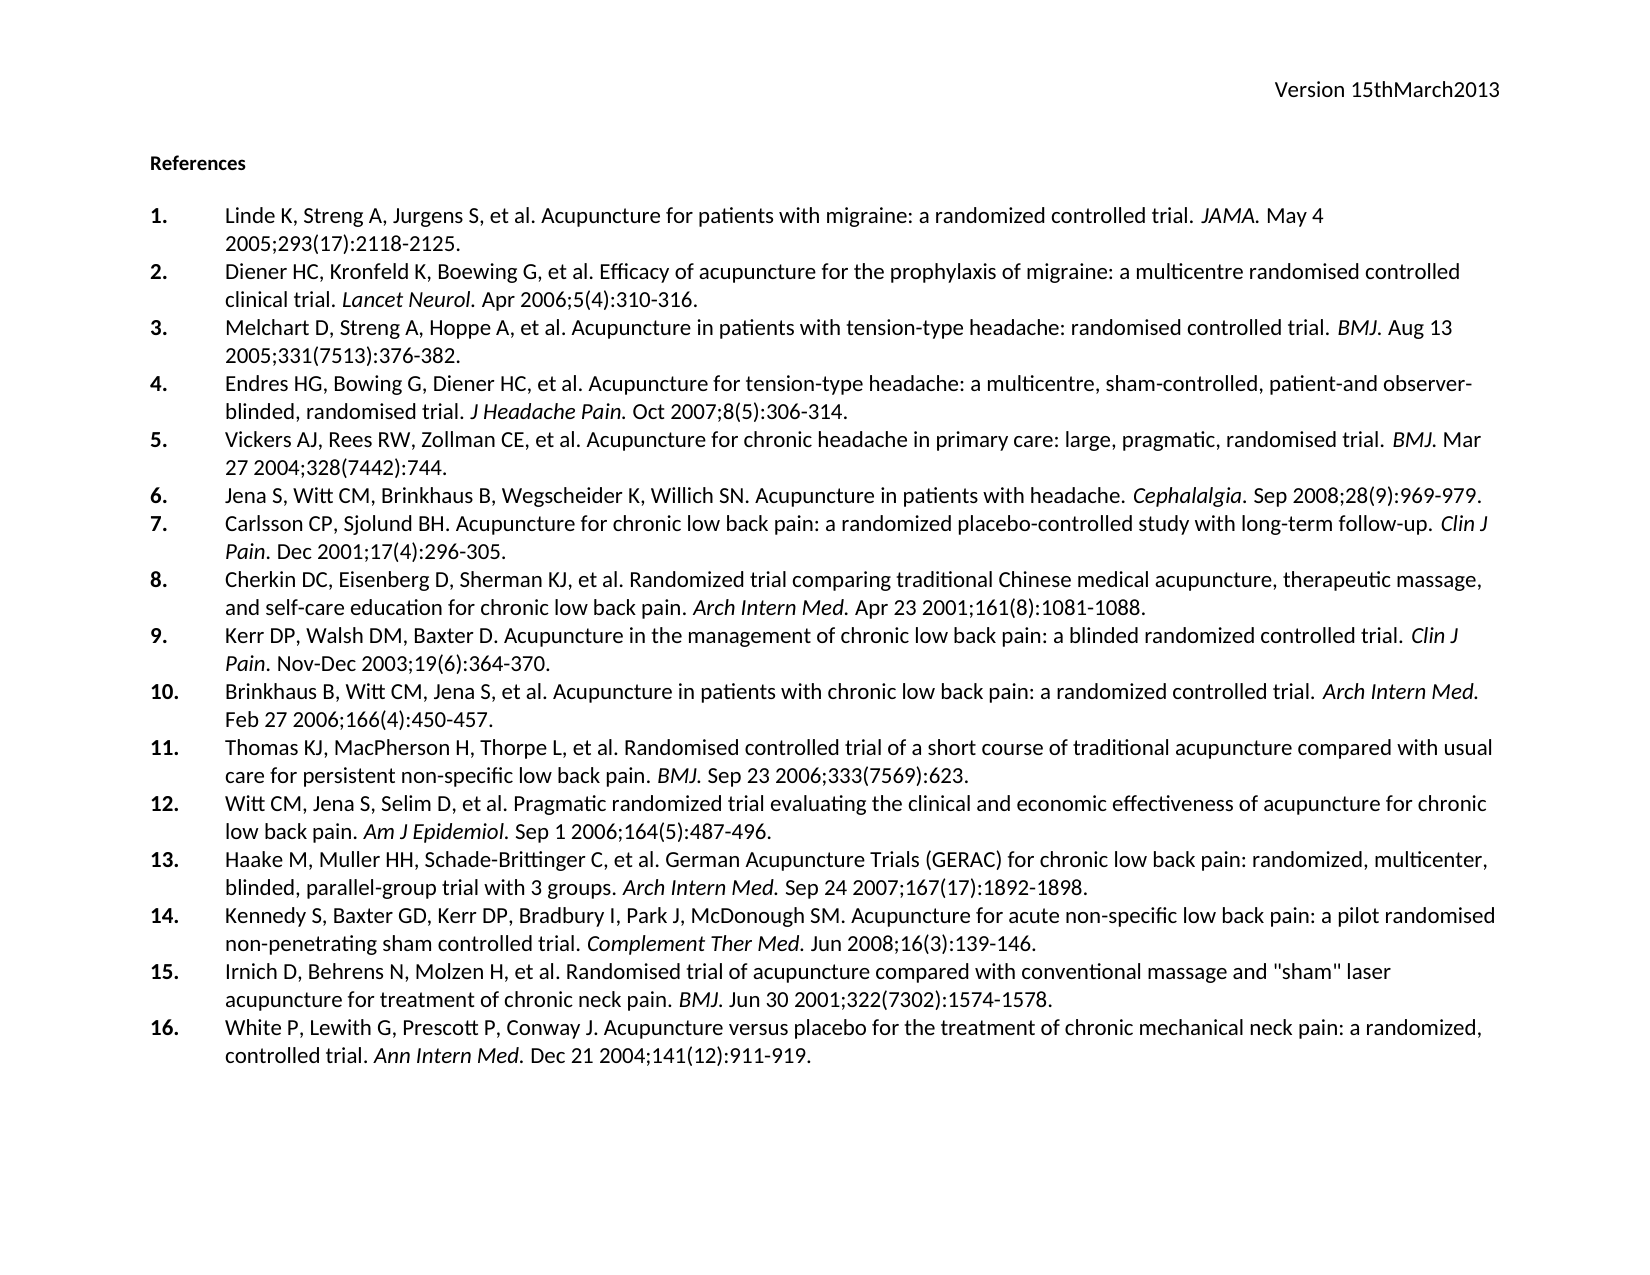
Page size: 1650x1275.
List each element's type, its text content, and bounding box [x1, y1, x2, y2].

text 4. Endres HG, Bowing G, Diener HC, et al. Acupuncture for tension-type headache: a multicentre, sham-controlled, patient-and observer-blinded, randomised trial. J Headache Pain. Oct 2007;8(5):306-314. [150, 369, 1500, 425]
text 13. Haake M, Muller HH, Schade-Brittinger C, et al. German Acupuncture Trials (GERAC) for chronic low back pain: randomized, multicenter, blinded, parallel-group trial with 3 groups. Arch Intern Med. Sep 24 2007;167(17):1892-1898. [150, 845, 1500, 901]
text 7. Carlsson CP, Sjolund BH. Acupuncture for chronic low back pain: a randomized placebo-controlled study with long-term follow-up. Clin J Pain. Dec 2001;17(4):296-305. [150, 509, 1500, 565]
text 8. Cherkin DC, Eisenberg D, Sherman KJ, et al. Randomized trial comparing traditional Chinese medical acupuncture, therapeutic massage, and self-care education for chronic low back pain. Arch Intern Med. Apr 23 2001;161(8):1081-1088. [150, 565, 1500, 621]
text 11. Thomas KJ, MacPherson H, Thorpe L, et al. Randomised controlled trial of a short course of traditional acupuncture compared with usual care for persistent non-specific low back pain. BMJ. Sep 23 2006;333(7569):623. [150, 733, 1500, 789]
text 16. White P, Lewith G, Prescott P, Conway J. Acupuncture versus placebo for the treatment of chronic mechanical neck pain: a randomized, controlled trial. Ann Intern Med. Dec 21 2004;141(12):911-919. [150, 1013, 1500, 1069]
text 2. Diener HC, Kronfeld K, Boewing G, et al. Efficacy of acupuncture for the prophylaxis of migraine: a multicentre randomised controlled clinical trial. Lancet Neurol. Apr 2006;5(4):310-316. [150, 257, 1500, 313]
text 1. Linde K, Streng A, Jurgens S, et al. Acupuncture for patients with migraine: a randomized controlled trial. JAMA. May 4 2005;293(17):2118-2125. [150, 201, 1500, 257]
text 10. Brinkhaus B, Witt CM, Jena S, et al. Acupuncture in patients with chronic low back pain: a randomized controlled trial. Arch Intern Med. Feb 27 2006;166(4):450-457. [150, 677, 1500, 733]
text References [150, 150, 1500, 175]
text 15. Irnich D, Behrens N, Molzen H, et al. Randomised trial of acupuncture compared with conventional massage and "sham" laser acupuncture for treatment of chronic neck pain. BMJ. Jun 30 2001;322(7302):1574-1578. [150, 957, 1500, 1013]
text 14. Kennedy S, Baxter GD, Kerr DP, Bradbury I, Park J, McDonough SM. Acupuncture for acute non-specific low back pain: a pilot randomised non-penetrating sham controlled trial. Complement Ther Med. Jun 2008;16(3):139-146. [150, 901, 1500, 957]
text 6. Jena S, Witt CM, Brinkhaus B, Wegscheider K, Willich SN. Acupuncture in patients with headache. Cephalalgia. Sep 2008;28(9):969-979. [150, 481, 1500, 509]
text 5. Vickers AJ, Rees RW, Zollman CE, et al. Acupuncture for chronic headache in primary care: large, pragmatic, randomised trial. BMJ. Mar 27 2004;328(7442):744. [150, 425, 1500, 481]
text 9. Kerr DP, Walsh DM, Baxter D. Acupuncture in the management of chronic low back pain: a blinded randomized controlled trial. Clin J Pain. Nov-Dec 2003;19(6):364-370. [150, 621, 1500, 677]
text 3. Melchart D, Streng A, Hoppe A, et al. Acupuncture in patients with tension-type headache: randomised controlled trial. BMJ. Aug 13 2005;331(7513):376-382. [150, 313, 1500, 369]
text 12. Witt CM, Jena S, Selim D, et al. Pragmatic randomized trial evaluating the clinical and economic effectiveness of acupuncture for chronic low back pain. Am J Epidemiol. Sep 1 2006;164(5):487-496. [150, 789, 1500, 845]
